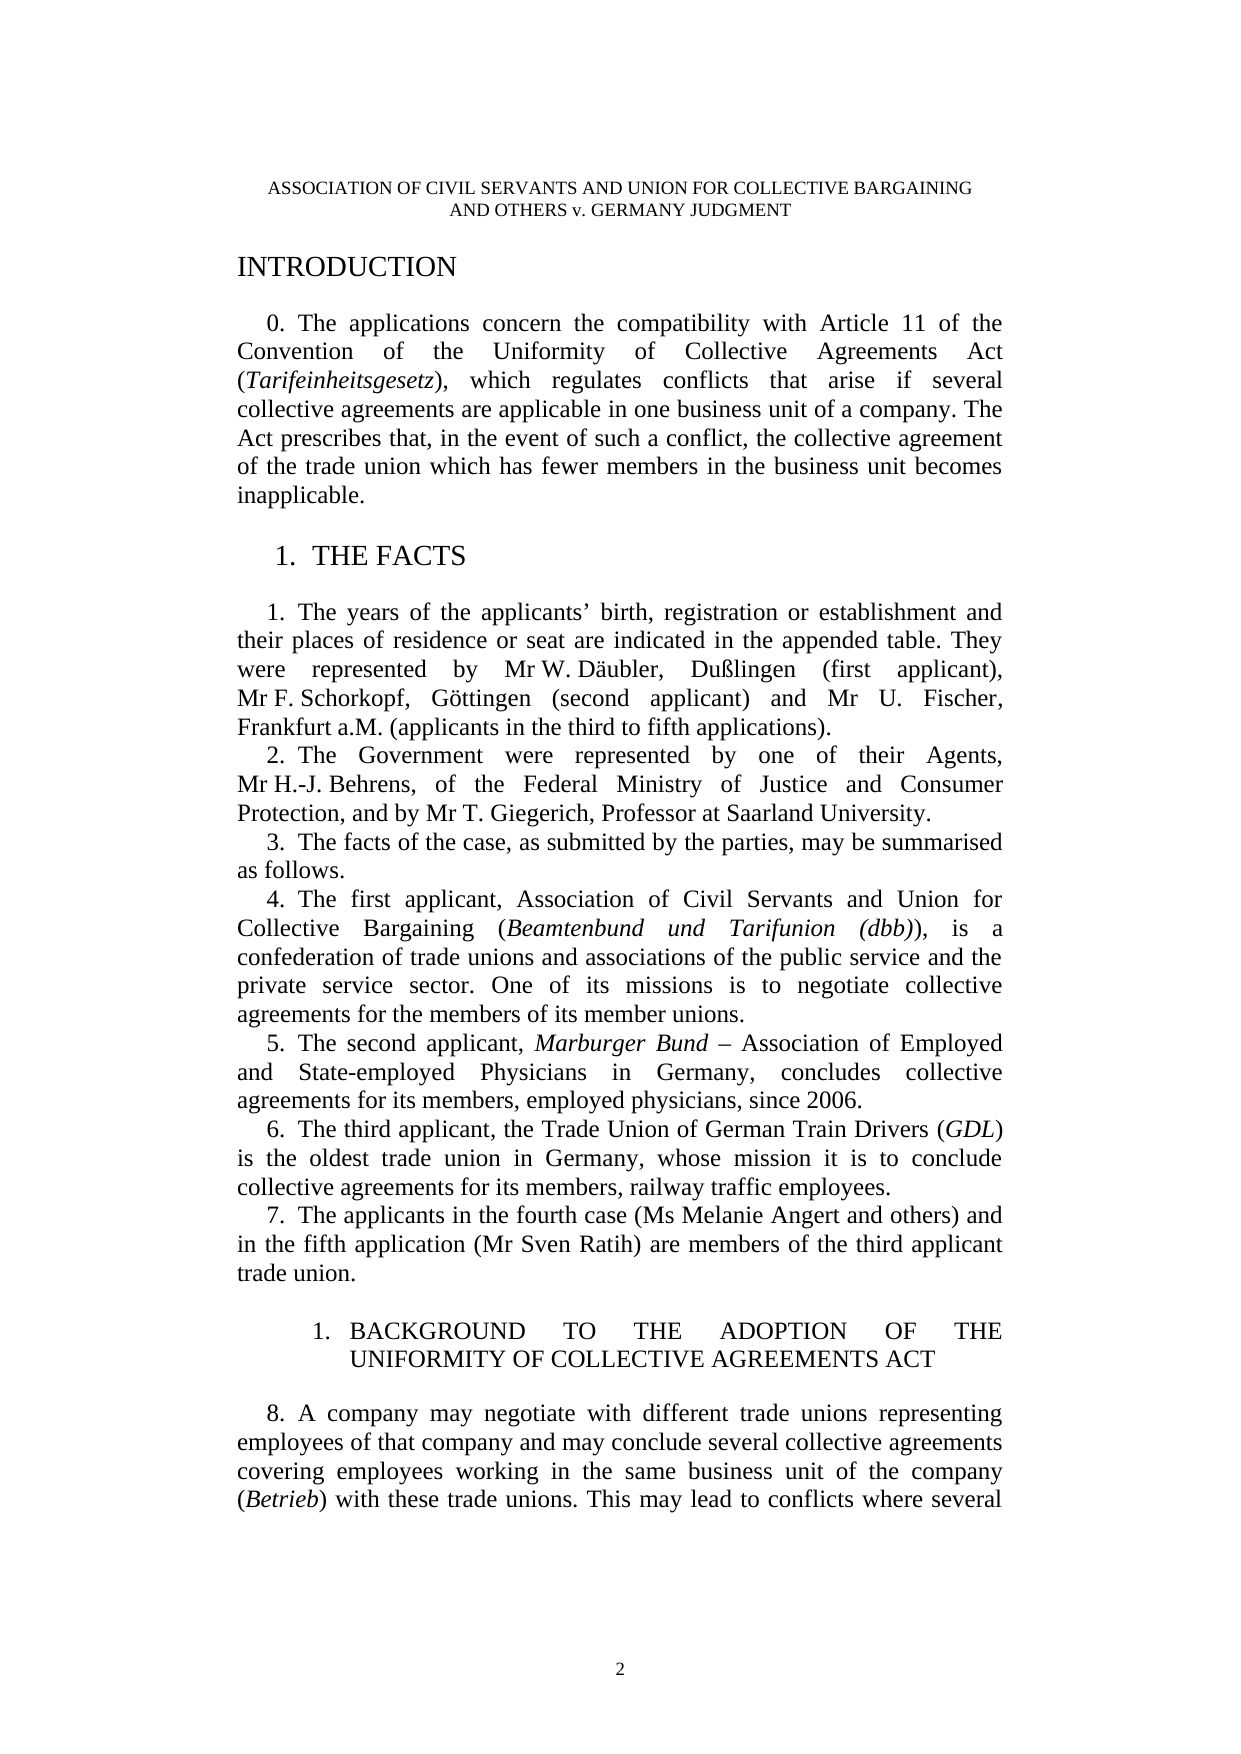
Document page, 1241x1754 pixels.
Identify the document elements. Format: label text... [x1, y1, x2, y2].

text BACKGROUND TO THE ADOPTION OF THE UNIFORMITY OF COLLECTIVE AGREEMENTS ACT [312, 1316, 1003, 1373]
text THE FACTS [274, 538, 1003, 572]
text 1. The applications concern the compatibility with Article 11 of the Convention of the Uniformity of Collective Agreements Act (Tarifeinheitsgesetz), which regulates conflicts that arise if several collective agreements are applicable in one business unit of a company. The Act prescribes that, in the event of such a conflict, the collective agreement of the trade union which has fewer members in the business unit becomes inapplicable. [237, 308, 1003, 509]
text 2. The years of the applicants’ birth, registration or establishment and their places of residence or seat are indicated in the appended table. They were represented by Mr W. Däubler, Dußlingen (first applicant), Mr F. Schorkopf, Göttingen (second applicant) and Mr U. Fischer, Frankfurt a.M. (applicants in the third to fifth applications). [237, 597, 1003, 740]
list INTRODUCTION [237, 249, 1003, 283]
text 4. The facts of the case, as submitted by the parties, may be summarised as follows. [237, 827, 1003, 884]
text 3. The Government were represented by one of their Agents, Mr H.-J. Behrens, of the Federal Ministry of Justice and Consumer Protection, and by Mr T. Giegerich, Professor at Saarland University. [237, 740, 1003, 827]
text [237, 1398, 1003, 1513]
